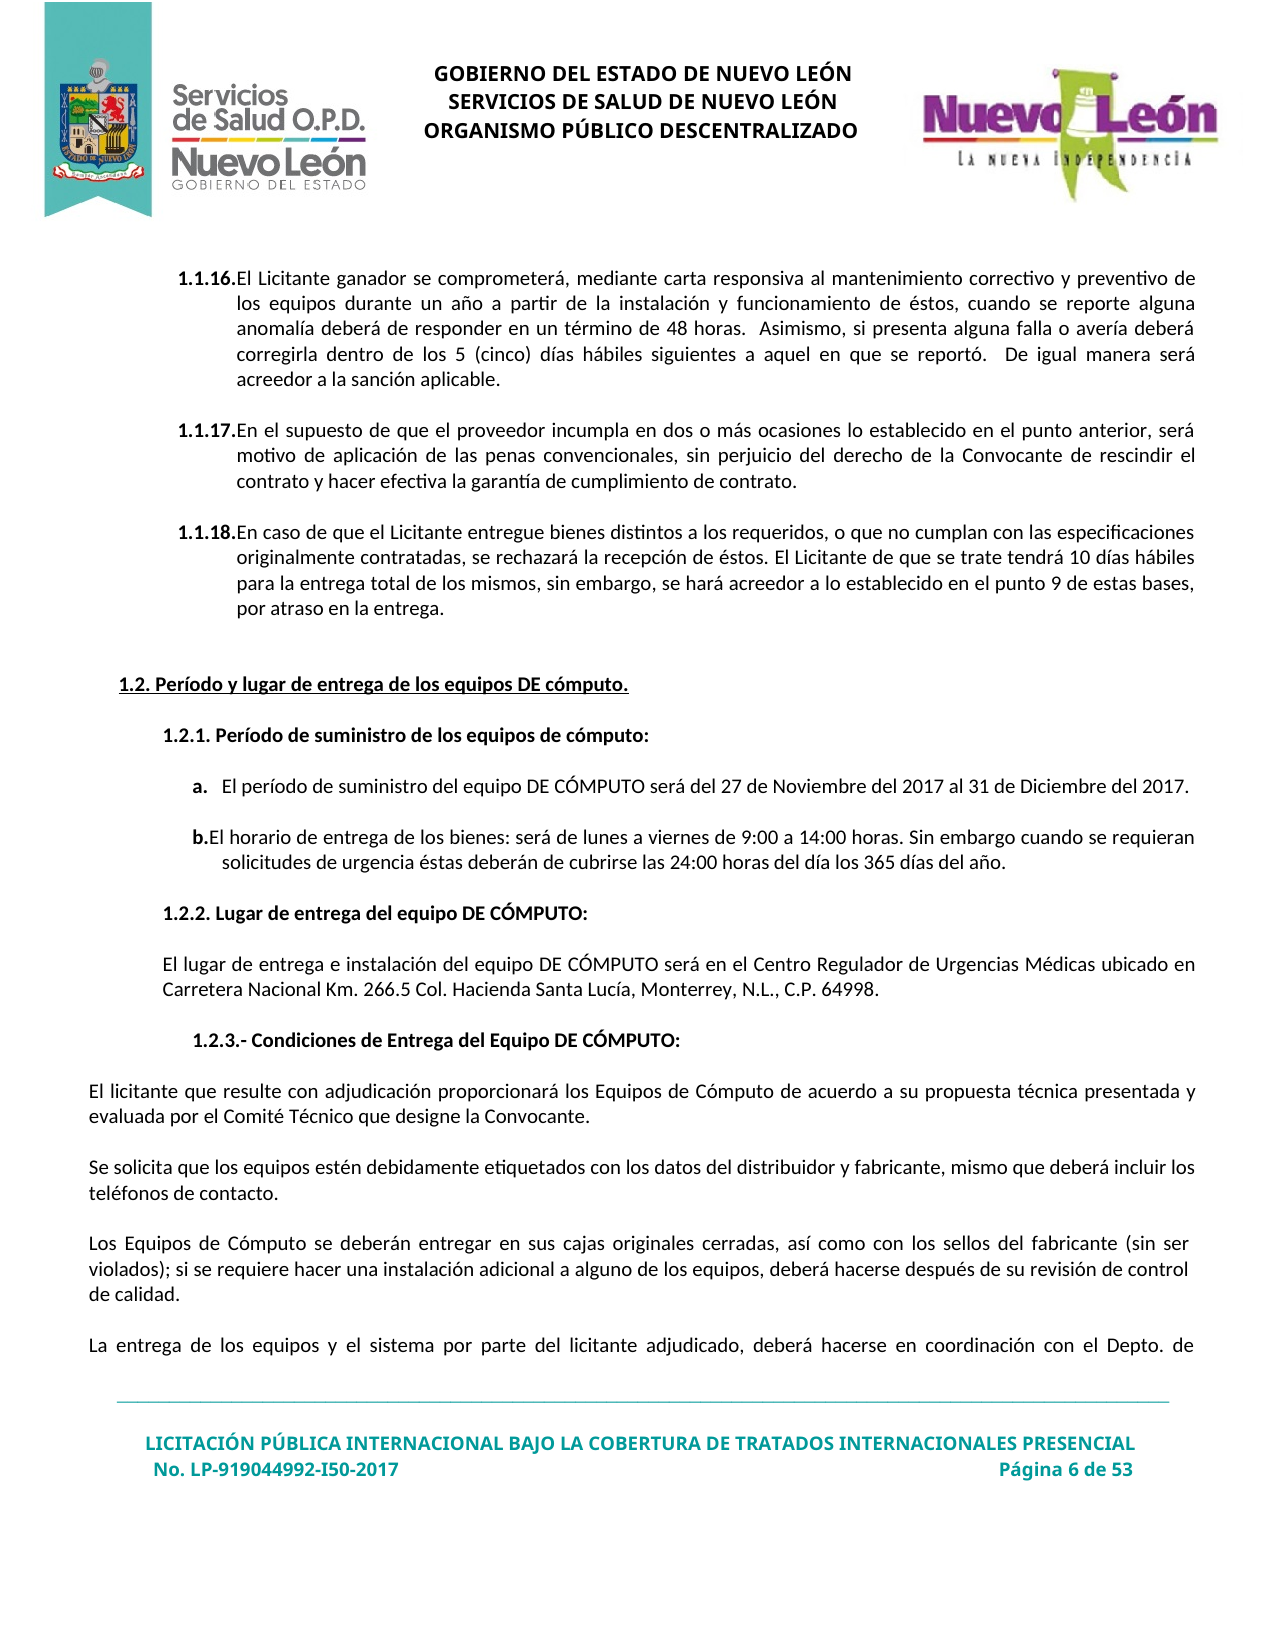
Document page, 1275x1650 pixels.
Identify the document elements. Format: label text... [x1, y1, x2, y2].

picture [15, 2, 1249, 229]
text El lugar de entrega e instalación del equipo DE CÓMPUTO será en el Centro Regulador de Urgencias Médicas ubicado en Carretera Nacional Km. 266.5 Col. Hacienda Santa Lucía, Monterrey, N.L., C.P. 64998. [162, 951, 1197, 1002]
list El período de suministro del equipo DE CÓMPUTO será del 27 de Noviembre del 2017 al 31 de Diciembre del 2017. [192, 773, 1192, 798]
list En caso de que el Licitante entregue bienes distintos a los requeridos, o que no cumplan con las especificaciones originalmente contratadas, se rechazará la recepción de éstos. El Licitante de que se trate tendrá 10 días hábiles para la entrega total de los mismos, sin embargo, se hará acreedor a lo establecido en el punto 9 de estas bases, por atraso en la entrega. [177, 519, 1197, 621]
text 1.2. Período y lugar de entrega de los equipos DE cómputo. [118, 671, 1197, 697]
list El Licitante ganador se comprometerá, mediante carta responsiva al mantenimiento correctivo y preventivo de los equipos durante un año a partir de la instalación y funcionamiento de éstos, cuando se reporte alguna anomalía deberá de responder en un término de 48 horas. Asimismo, si presenta alguna falla o avería deberá corregirla dentro de los 5 (cinco) días hábiles siguientes a aquel en que se reportó. De igual manera será acreedor a la sanción aplicable. [177, 265, 1197, 392]
text El licitante que resulte con adjudicación proporcionará los Equipos de Cómputo de acuerdo a su propuesta técnica presentada y evaluada por el Comité Técnico que designe la Convocante. [89, 1078, 1197, 1129]
text Los Equipos de Cómputo se deberán entregar en sus cajas originales cerradas, así como con los sellos del fabricante (sin ser violados); si se requiere hacer una instalación adicional a alguno de los equipos, deberá hacerse después de su revisión de control de calidad. [89, 1231, 1192, 1307]
text 1.2.1. Período de suministro de los equipos de cómputo: [162, 722, 1197, 748]
list El horario de entrega de los bienes: será de lunes a viernes de 9:00 a 14:00 horas. Sin embargo cuando se requieran solicitudes de urgencia éstas deberán de cubrirse las 24:00 horas del día los 365 días del año. [192, 824, 1197, 875]
text 1.2.3.- Condiciones de Entrega del Equipo DE CÓMPUTO: [192, 1027, 1197, 1053]
text Se solicita que los equipos estén debidamente etiquetados con los datos del distribuidor y fabricante, mismo que deberá incluir los teléfonos de contacto. [89, 1154, 1197, 1205]
text 1.2.2. Lugar de entrega del equipo DE CÓMPUTO: [162, 900, 1197, 926]
list En el supuesto de que el proveedor incumpla en dos o más ocasiones lo establecido en el punto anterior, será motivo de aplicación de las penas convencionales, sin perjuicio del derecho de la Convocante de rescindir el contrato y hacer efectiva la garantía de cumplimiento de contrato. [177, 417, 1197, 493]
